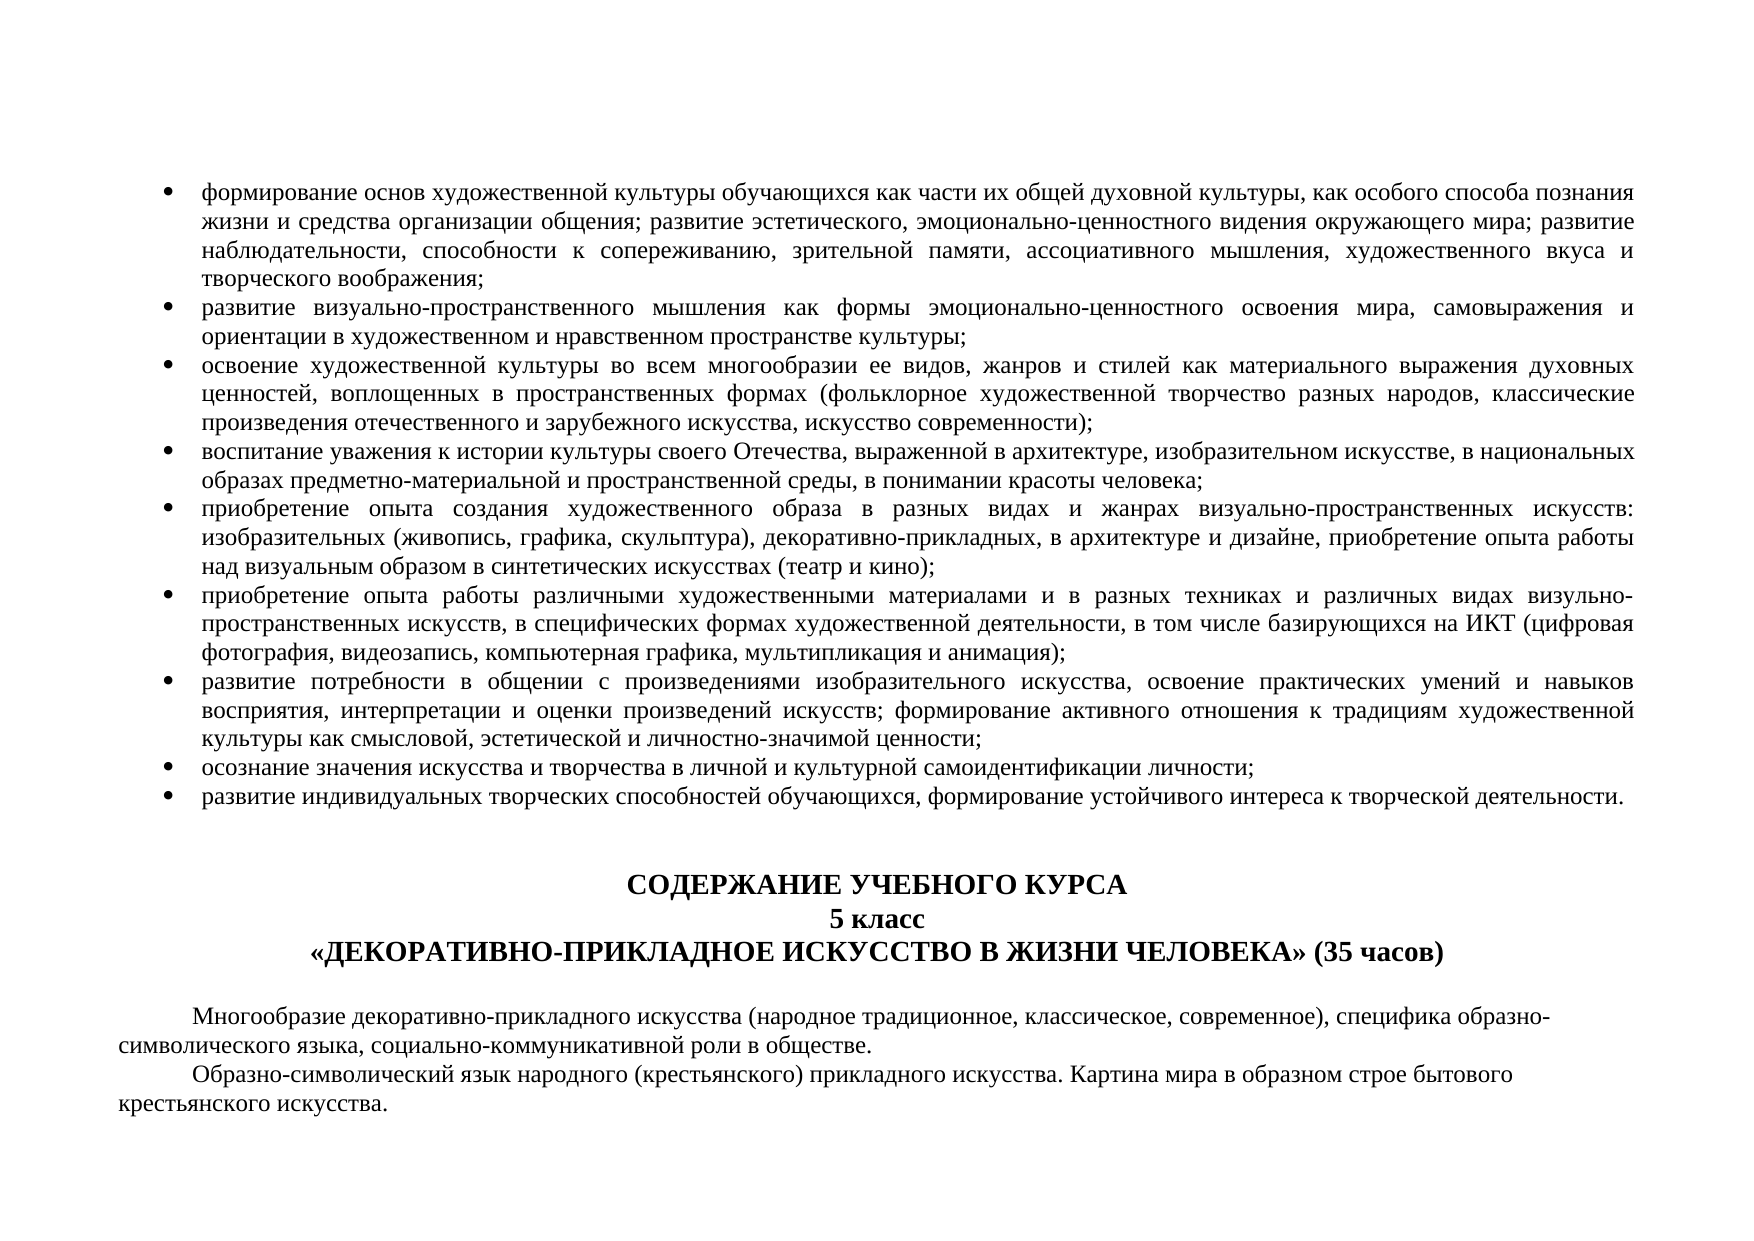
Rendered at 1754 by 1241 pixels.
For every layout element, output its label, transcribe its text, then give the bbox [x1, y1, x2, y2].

text «ДЕКОРАТИВНО-ПРИКЛАДНОЕ ИСКУССТВО В ЖИЗНИ ЧЕЛОВЕКА» (35 часов) [118, 934, 1636, 968]
list развитие потребности в общении с произведениями изобразительного искусства, освоение практических умений и навыков восприятия, интерпретации и оценки произведений искусств; формирование активного отношения к традициям художественной культуры как смысловой, эстетической и личностно-значимой ценности; [164, 666, 1636, 752]
list воспитание уважения к истории культуры своего Отечества, выраженной в архитектуре, изобразительном искусстве, в национальных образах предметно-материальной и пространственной среды, в понимании красоты человека; [164, 436, 1636, 493]
list развитие индивидуальных творческих способностей обучающихся, формирование устойчивого интереса к творческой деятельности. [164, 781, 1636, 810]
list развитие визуально-пространственного мышления как формы эмоционально-ценностного освоения мира, самовыражения и ориентации в художественном и нравственном пространстве культуры; [164, 292, 1636, 350]
list приобретение опыта создания художественного образа в разных видах и жанрах визуально-пространственных искусств: изобразительных (живопись, графика, скульптура), декоративно-прикладных, в архитектуре и дизайне, приобретение опыта работы над визуальным образом в синтетических искусствах (театр и кино); [164, 493, 1636, 580]
list приобретение опыта работы различными художественными материалами и в разных техниках и различных видах визульно-пространственных искусств, в специфических формах художественной деятельности, в том числе базирующихся на ИКТ (цифровая фотография, видеозапись, компьютерная графика, мультипликация и анимация); [164, 580, 1636, 666]
list освоение художественной культуры во всем многообразии ее видов, жанров и стилей как материального выражения духовных ценностей, воплощенных в пространственных формах (фольклорное художественной творчество разных народов, классические произведения отечественного и зарубежного искусства, искусство современности); [164, 350, 1636, 436]
list осознание значения искусства и творчества в личной и культурной самоидентификации личности; [164, 752, 1636, 781]
text Образно-символический язык народного (крестьянского) прикладного искусства. Картина мира в образном строе бытового крестьянского искусства. [118, 1059, 1636, 1116]
list формирование основ художественной культуры обучающихся как части их общей духовной культуры, как особого способа познания жизни и средства организации общения; развитие эстетического, эмоционально-ценностного видения окружающего мира; развитие наблюдательности, способности к сопереживанию, зрительной памяти, ассоциативного мышления, художественного вкуса и творческого воображения; [164, 177, 1636, 292]
text Многообразие декоративно-прикладного искусства (народное традиционное, классическое, современное), специфика образно-символического языка, социально-коммуникативной роли в обществе. [118, 1001, 1636, 1059]
text 5 класс [118, 901, 1636, 934]
text СОДЕРЖАНИЕ УЧЕБНОГО КУРСА [118, 867, 1636, 901]
